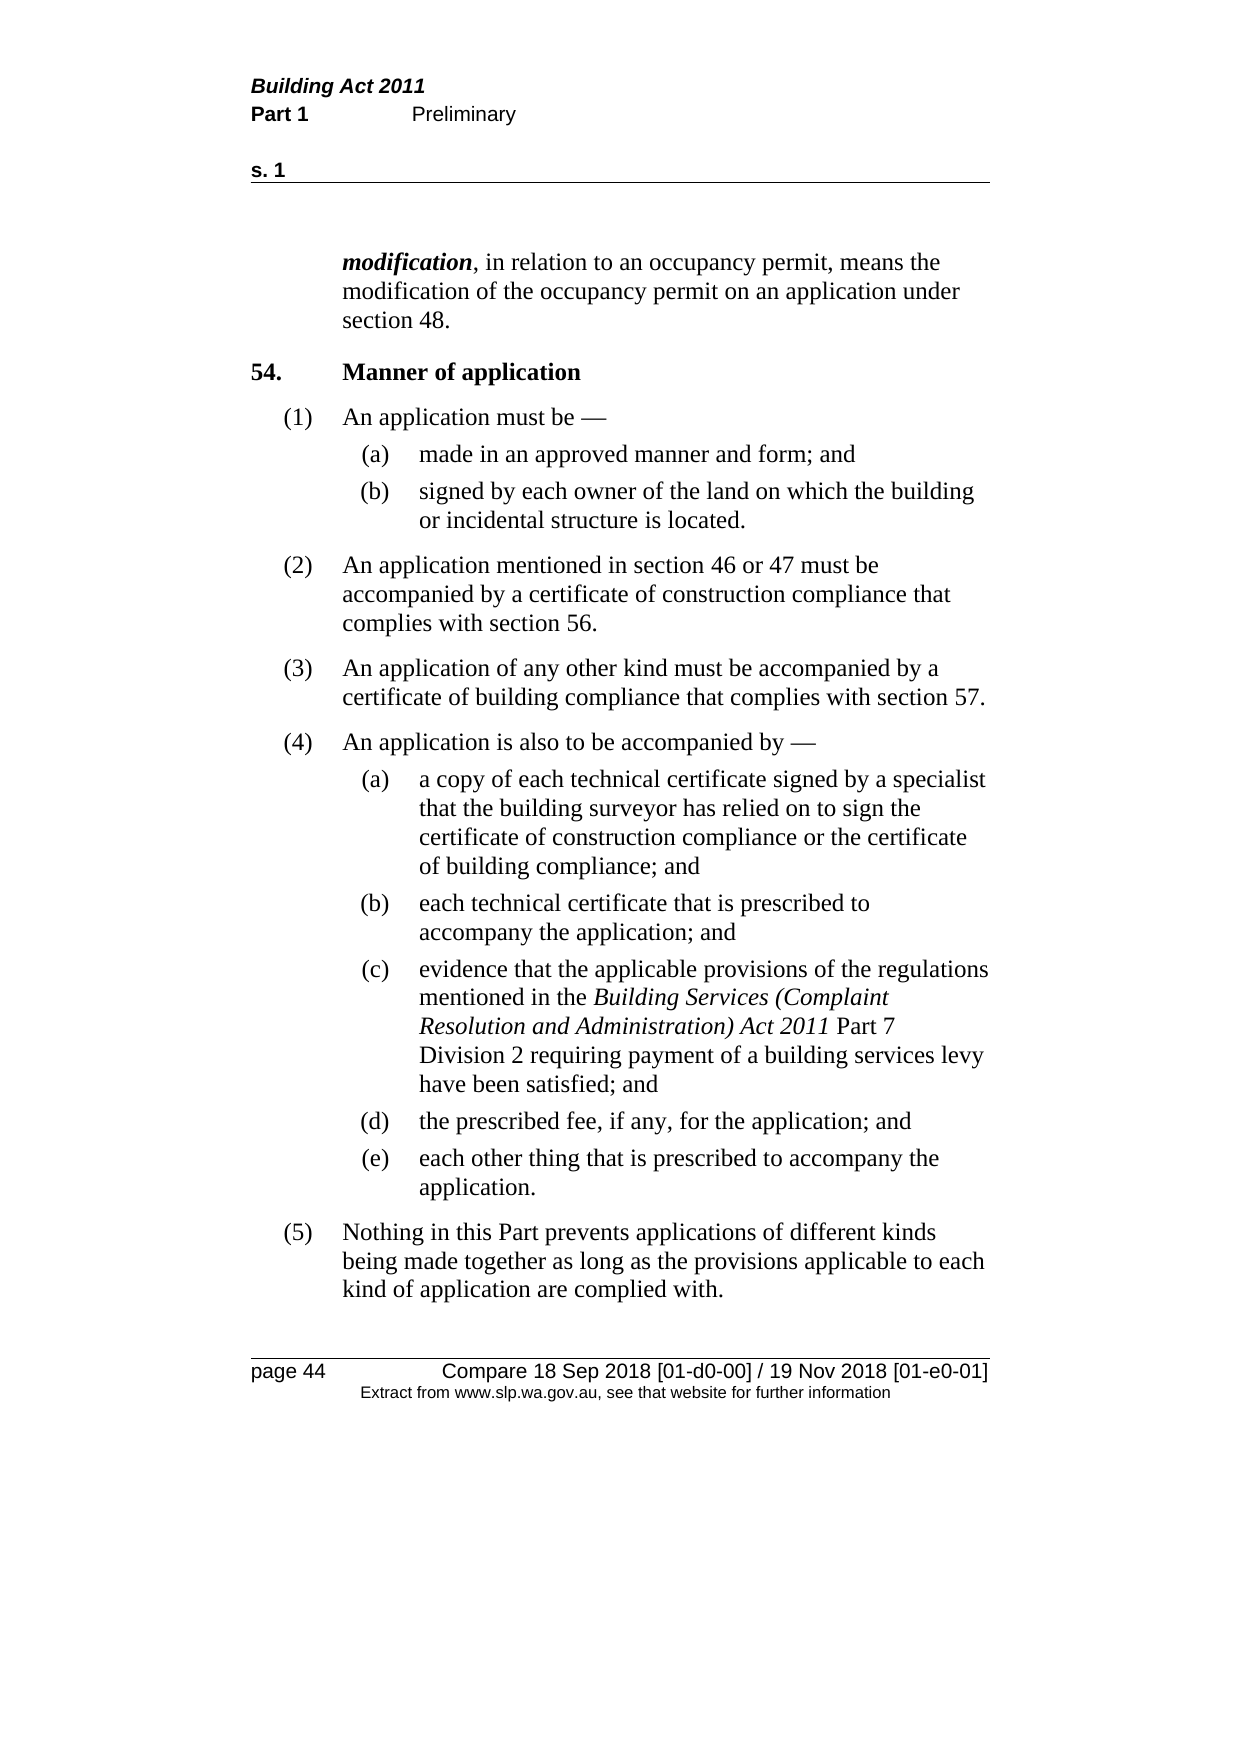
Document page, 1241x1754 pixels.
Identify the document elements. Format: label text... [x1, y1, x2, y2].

text (4) An application is also to be accompanied by — [251, 727, 990, 756]
text (b) signed by each owner of the land on which the building or incidental structure is located. [251, 476, 990, 534]
text modification, in relation to an occupancy permit, means the modification of the occupancy permit on an application under section 48. [251, 247, 990, 334]
text (a) a copy of each technical certificate signed by a specialist that the building surveyor has relied on to sign the certificate of construction compliance or the certificate of building compliance; and [251, 764, 990, 879]
subtitle 54. Manner of application [251, 357, 990, 385]
text (3) An application of any other kind must be accompanied by a certificate of building compliance that complies with section 57. [251, 653, 990, 711]
text (2) An application mentioned in section 46 or 47 must be accompanied by a certificate of construction compliance that complies with section 56. [251, 550, 990, 637]
text (d) the prescribed fee, if any, for the application; and [251, 1106, 990, 1134]
text (1) An application must be — [251, 402, 990, 431]
text (5) Nothing in this Part prevents applications of different kinds being made together as long as the provisions applicable to each kind of application are complied with. [251, 1217, 990, 1303]
text (e) each other thing that is prescribed to accompany the application. [251, 1143, 990, 1200]
text (c) evidence that the applicable provisions of the regulations mentioned in the Building Services (Complaint Resolution and Administration) Act 2011 Part 7 Division 2 requiring payment of a building services levy have been satisfied; and [251, 954, 990, 1097]
text (b) each technical certificate that is prescribed to accompany the application; and [251, 888, 990, 945]
text (a) made in an approved manner and form; and [251, 439, 990, 468]
